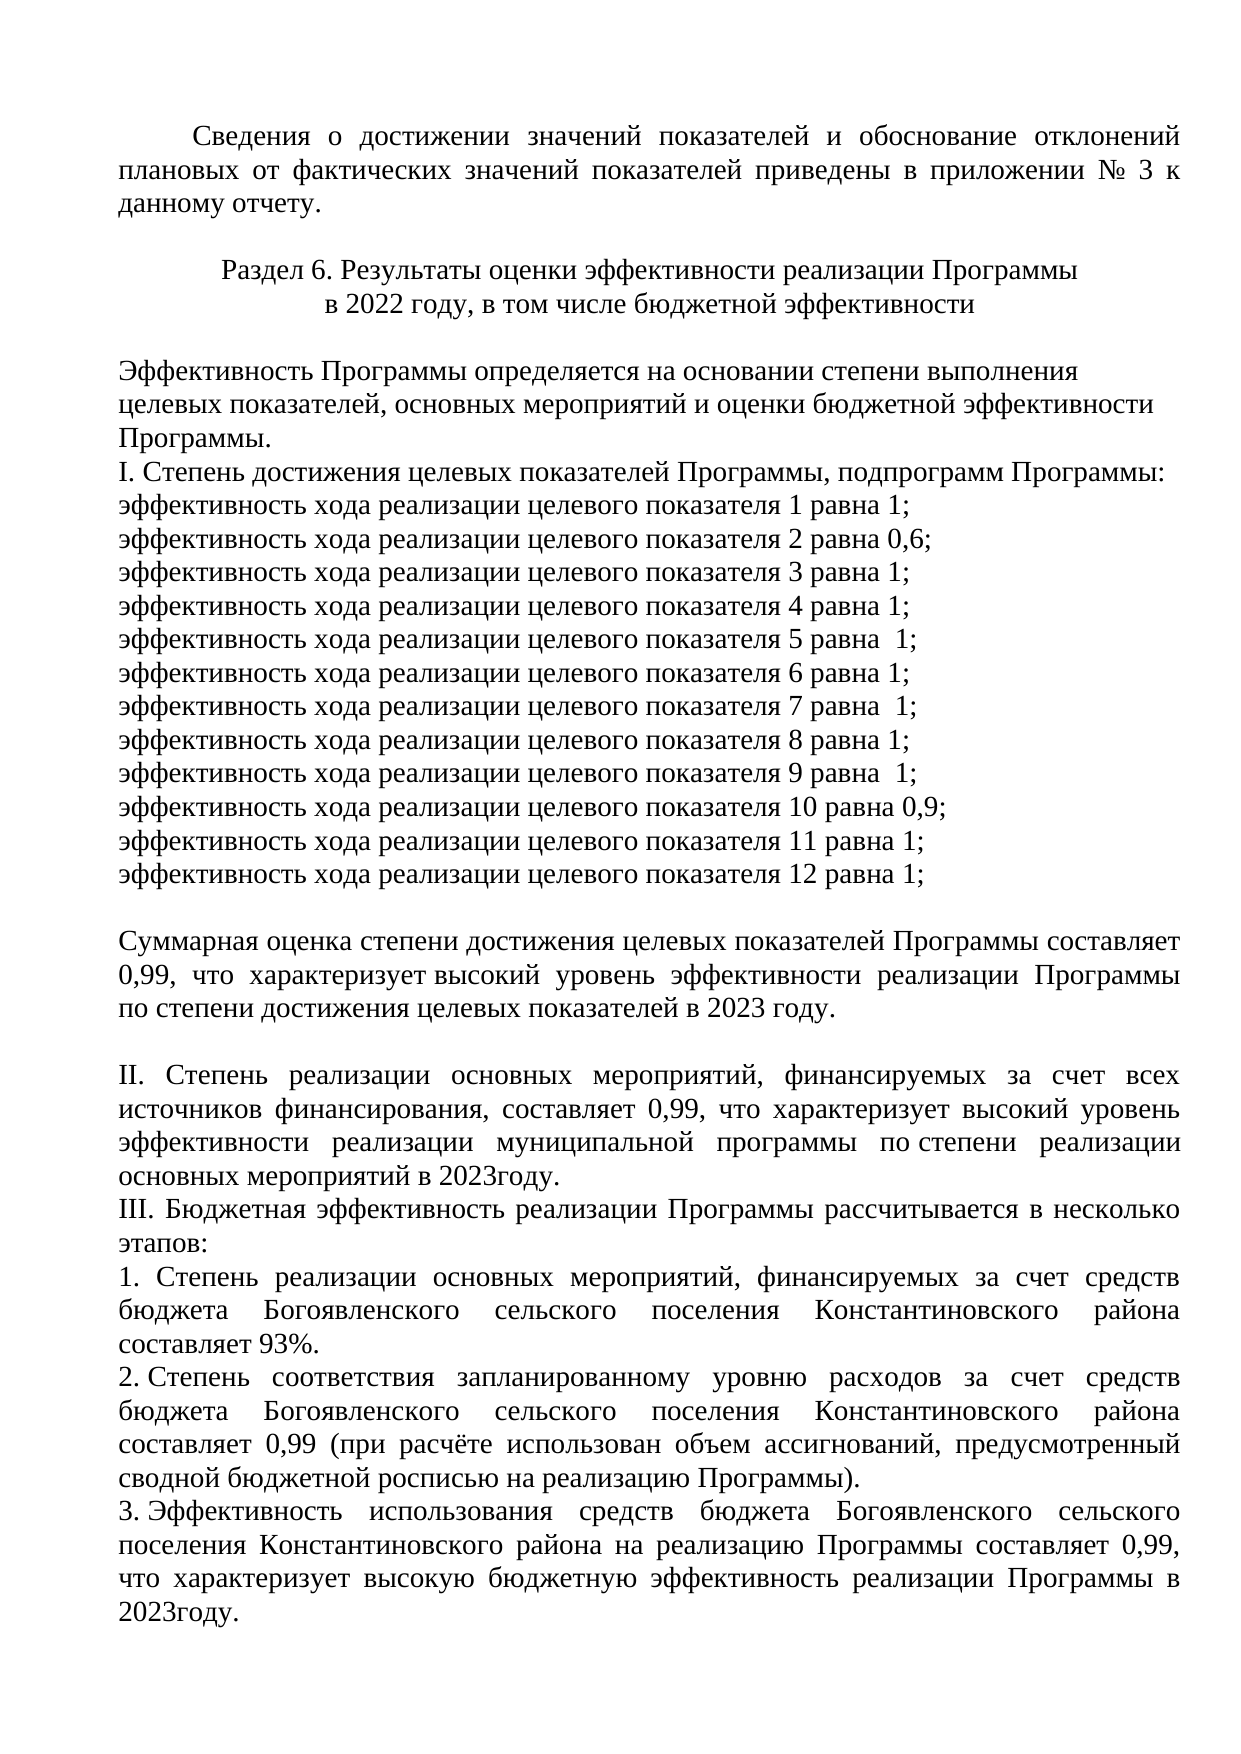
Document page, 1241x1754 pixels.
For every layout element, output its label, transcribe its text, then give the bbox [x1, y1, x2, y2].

text эффективность хода реализации целевого показателя 8 равна 1; [118, 722, 1181, 756]
text эффективность хода реализации целевого показателя 1 равна 1; [118, 487, 1181, 521]
text Раздел 6. Результаты оценки эффективности реализации Программы в 2022 году, в том числе бюджетной эффективности [118, 252, 1181, 319]
text эффективность хода реализации целевого показателя 7 равна 1; [118, 688, 1181, 722]
text эффективность хода реализации целевого показателя 3 равна 1; [118, 554, 1181, 588]
text III. Бюджетная эффективность реализации Программы рассчитывается в несколько этапов: [118, 1192, 1181, 1259]
text I. Степень достижения целевых показателей Программы, подпрограмм Программы: [118, 454, 1181, 487]
text эффективность хода реализации целевого показателя 11 равна 1; [118, 823, 1181, 856]
text эффективность хода реализации целевого показателя 2 равна 0,6; [118, 521, 1181, 554]
text Эффективность Программы определяется на основании степени выполнения целевых показателей, основных мероприятий и оценки бюджетной эффективности Программы. [118, 353, 1181, 454]
text эффективность хода реализации целевого показателя 6 равна 1; [118, 655, 1181, 688]
text эффективность хода реализации целевого показателя 9 равна 1; [118, 756, 1181, 789]
text 2. Степень соответствия запланированному уровню расходов за счет средств бюджета Богоявленского сельского поселения Константиновского района составляет 0,99 (при расчёте использован объем ассигнований, предусмотренный сводной бюджетной росписью на реализацию Программы). [118, 1359, 1181, 1493]
text Суммарная оценка степени достижения целевых показателей Программы составляет 0,99, что характеризует высокий уровень эффективности реализации Программы по степени достижения целевых показателей в 2023 году. [118, 923, 1181, 1024]
text II. Степень реализации основных мероприятий, финансируемых за счет всех источников финансирования, составляет 0,99, что характеризует высокий уровень эффективности реализации муниципальной программы по степени реализации основных мероприятий в 2023году. [118, 1057, 1181, 1192]
text эффективность хода реализации целевого показателя 10 равна 0,9; [118, 789, 1181, 823]
text Сведения о достижении значений показателей и обоснование отклонений плановых от фактических значений показателей приведены в приложении № 3 к данному отчету. [118, 118, 1181, 219]
text эффективность хода реализации целевого показателя 5 равна 1; [118, 621, 1181, 655]
text 1. Степень реализации основных мероприятий, финансируемых за счет средств бюджета Богоявленского сельского поселения Константиновского района составляет 93%. [118, 1259, 1181, 1359]
text эффективность хода реализации целевого показателя 12 равна 1; [118, 856, 1181, 890]
text 3. Эффективность использования средств бюджета Богоявленского сельского поселения Константиновского района на реализацию Программы составляет 0,99, что характеризует высокую бюджетную эффективность реализации Программы в 2023году. [118, 1493, 1181, 1628]
text эффективность хода реализации целевого показателя 4 равна 1; [118, 588, 1181, 621]
